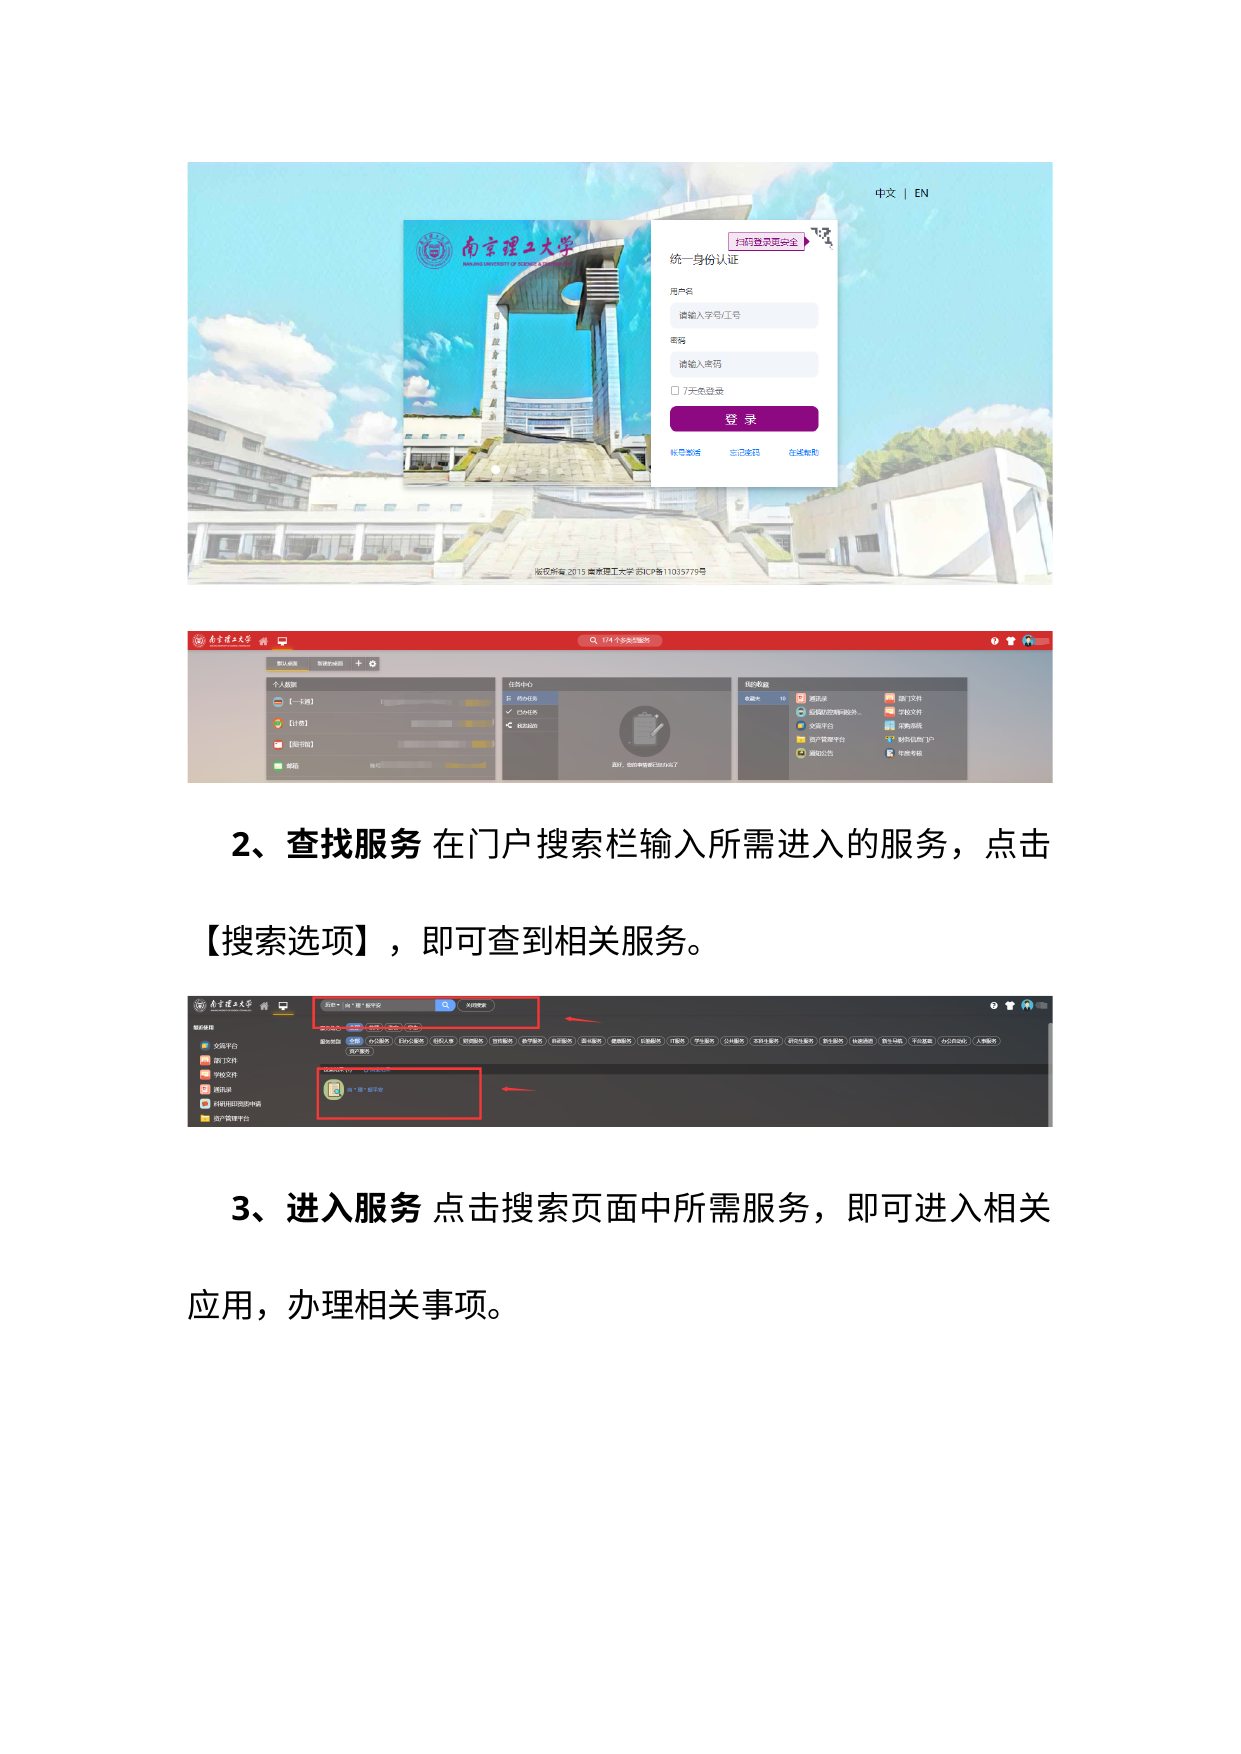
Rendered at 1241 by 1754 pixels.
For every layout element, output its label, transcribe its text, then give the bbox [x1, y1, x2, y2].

text 3、进入服务 点击搜索页面中所需服务，即可进入相关应用，办理相关事项。 [187, 1173, 1053, 1336]
picture [187, 995, 1053, 1127]
text 2、查找服务 在门户搜索栏输入所需进入的服务，点击【搜索选项】，即可查到相关服务。 [187, 809, 1053, 972]
picture [187, 162, 1053, 585]
picture [187, 631, 1053, 783]
